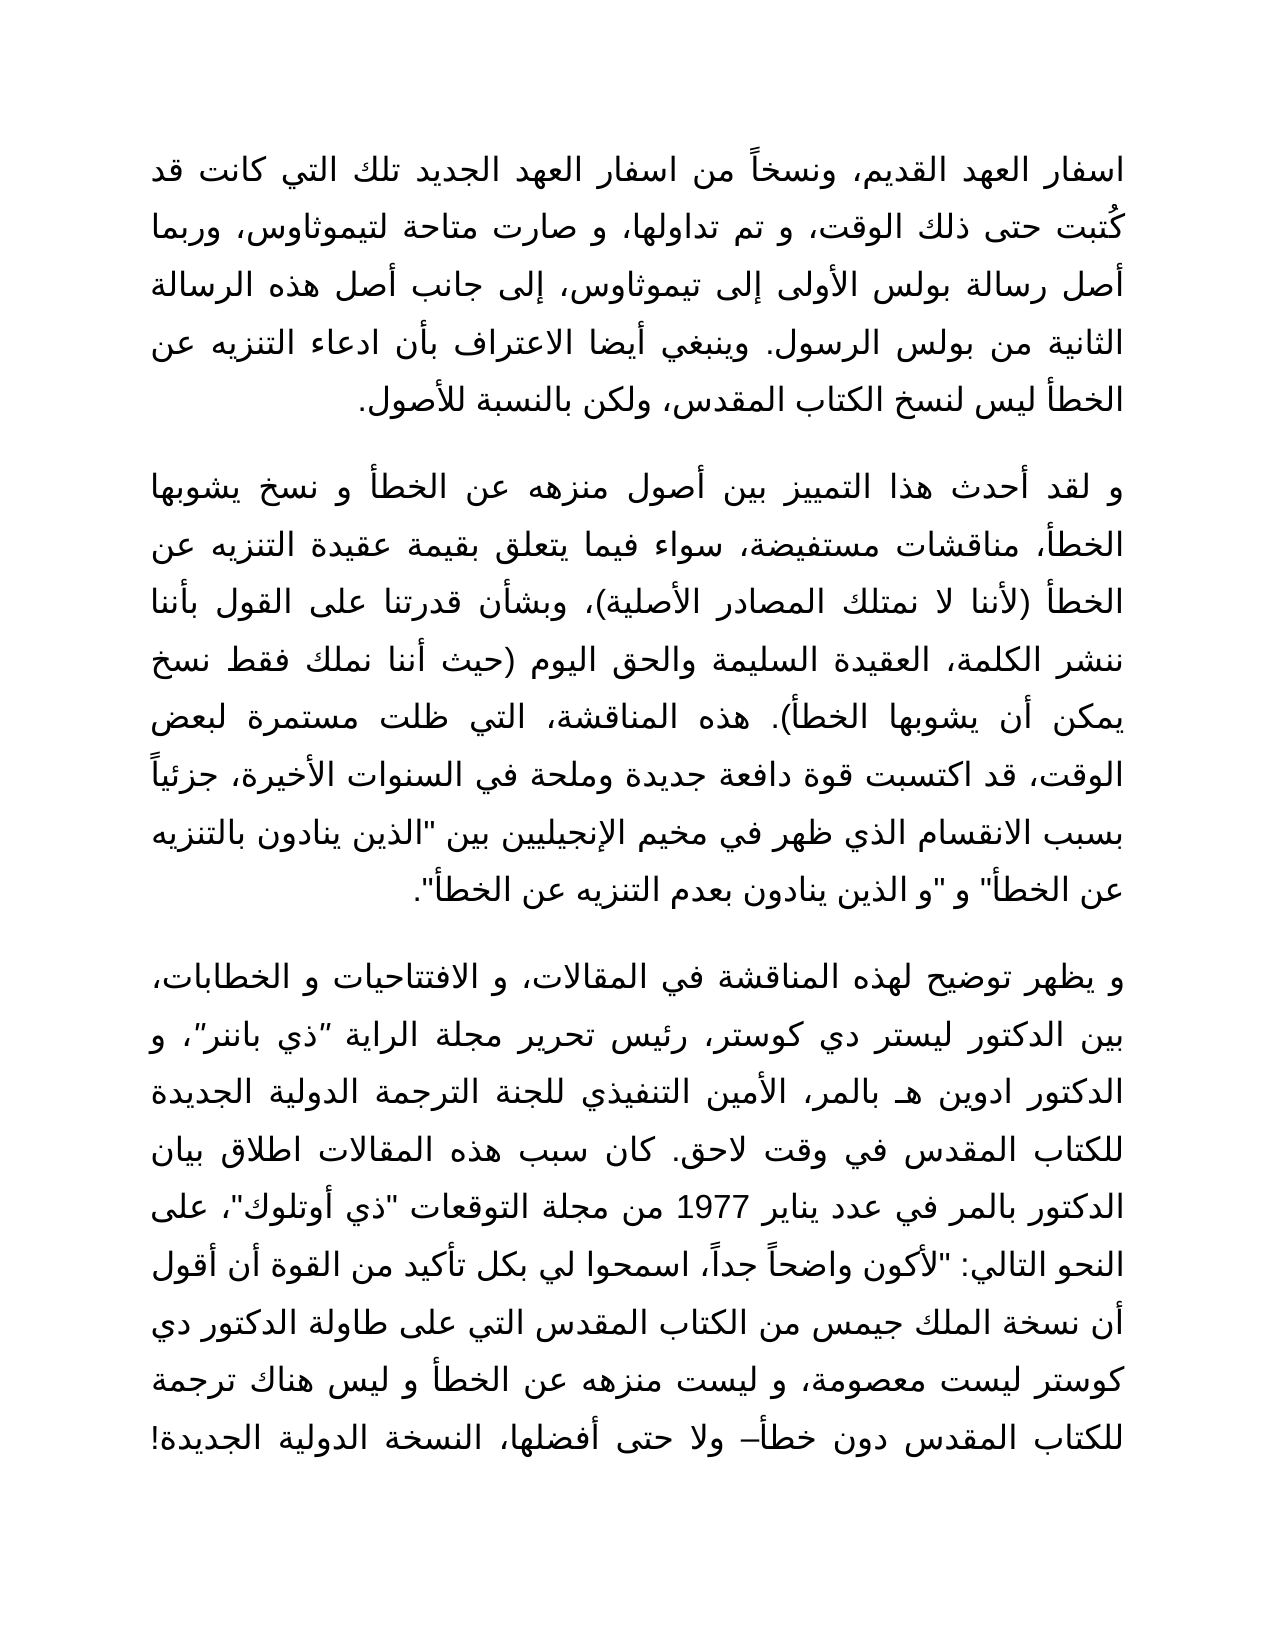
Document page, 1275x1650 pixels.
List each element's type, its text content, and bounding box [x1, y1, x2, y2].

text و لقد أحدث هذا التمييز بين أصول منزهه عن الخطأ و نسخ يشوبها الخطأ، مناقشات مستفيضة، سواء فيما يتعلق بقيمة عقيدة التنزيه عن الخطأ (لأننا لا نمتلك المصادر الأصلية)، وبشأن قدرتنا على القول بأننا ننشر الكلمة، العقيدة السليمة والحق اليوم (حيث أننا نملك فقط نسخ يمكن أن يشوبها الخطأ). هذه المناقشة، التي ظلت مستمرة لبعض الوقت، قد اكتسبت قوة دافعة جديدة وملحة في السنوات الأخيرة، جزئياً بسبب الانقسام الذي ظهر في مخيم الإنجيليين بين "الذين ينادون بالتنزيه عن الخطأ" و "و الذين ينادون بعدم التنزيه عن الخطأ". [150, 467, 1125, 909]
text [150, 957, 1125, 1456]
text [150, 150, 1125, 419]
